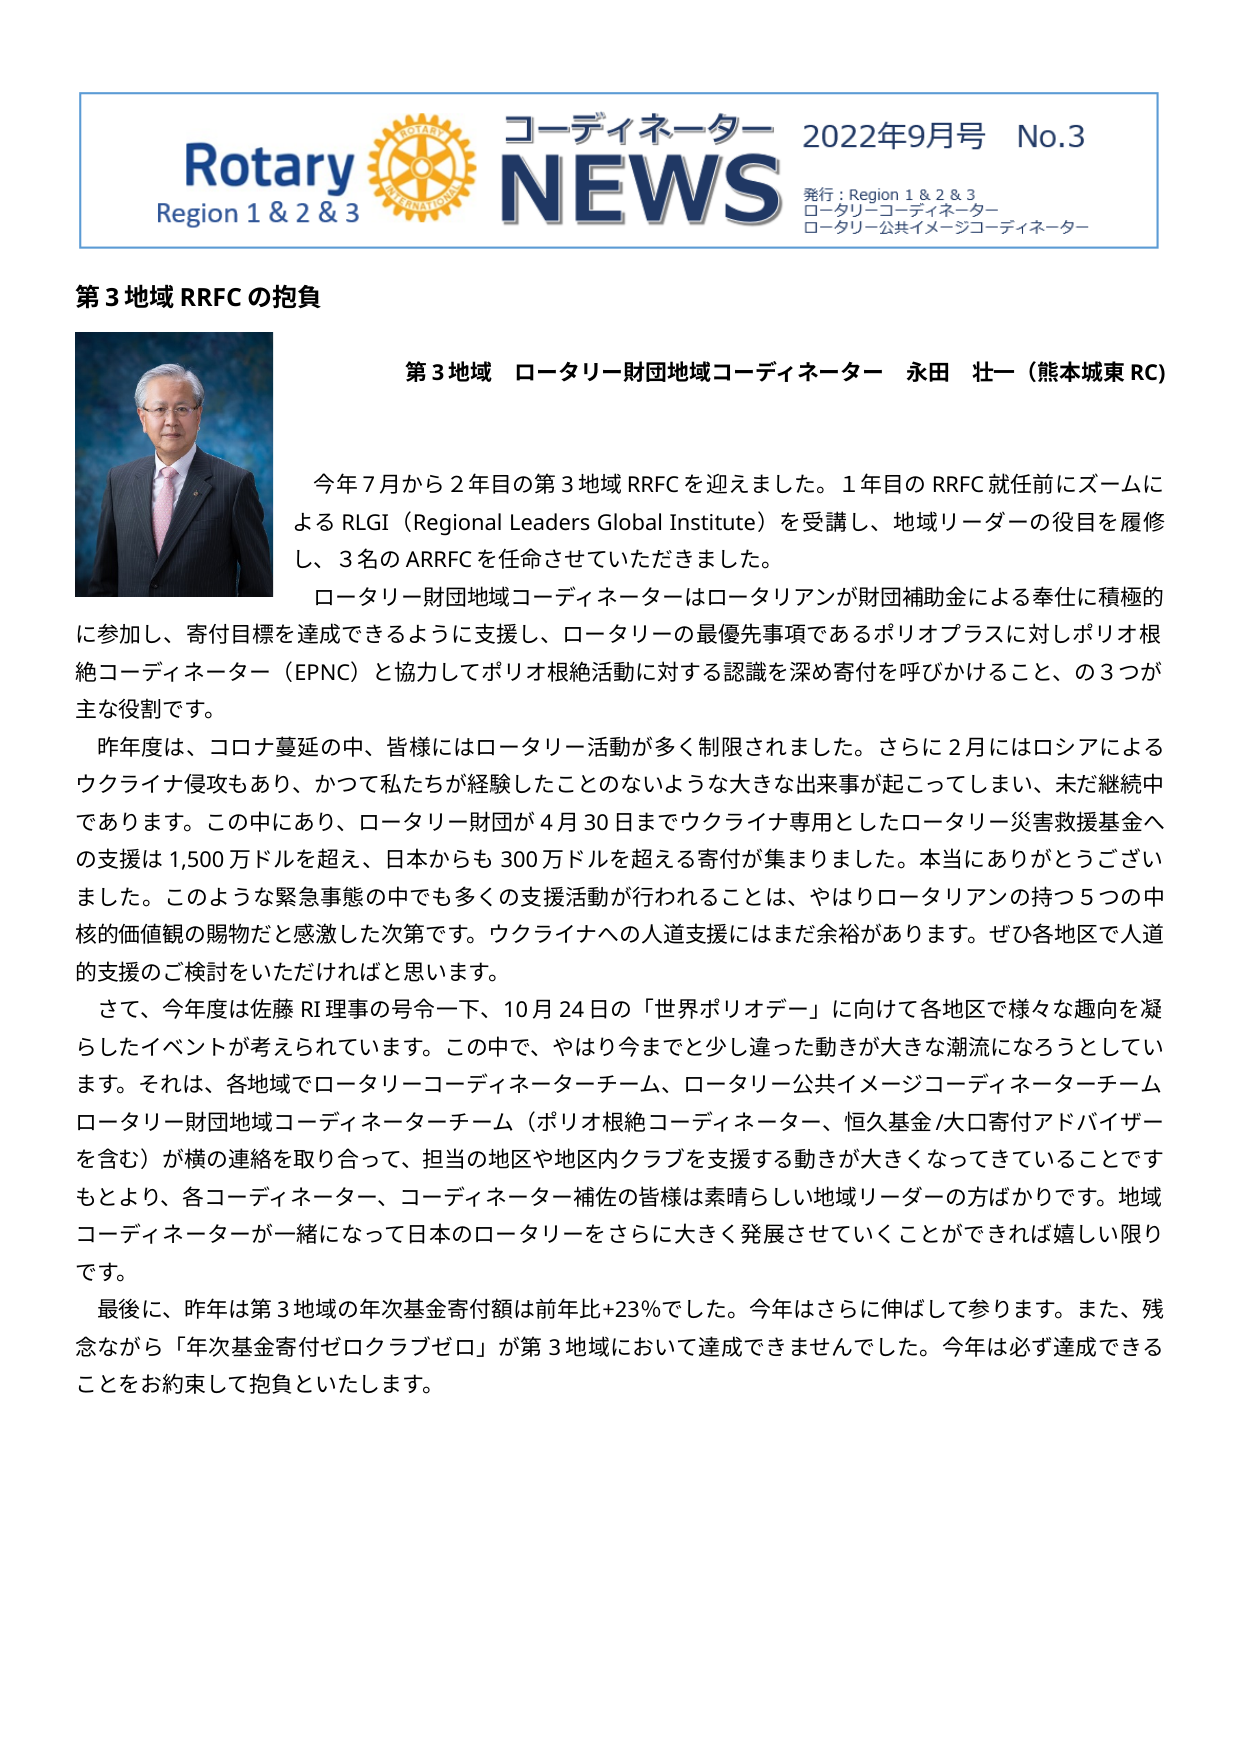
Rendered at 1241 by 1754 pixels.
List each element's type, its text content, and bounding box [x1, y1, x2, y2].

text 第3地域RRFCの抱負 [75, 277, 1165, 314]
text 昨年度は、コロナ蔓延の中、皆様にはロータリー活動が多く制限されました。さらに2月にはロシアによるウクライナ侵攻もあり、かつて私たちが経験したことのないような大きな出来事が起こってしまい、未だ継続中であります。この中にあり、ロータリー財団が4月30日までウクライナ専用としたロータリー災害救援基金への支援は1,500万ドルを超え、日本からも300万ドルを超える寄付が集まりました。本当にありがとうございました。このような緊急事態の中でも多くの支援活動が行われることは、やはりロータリアンの持つ５つの中核的価値観の賜物だと感激した次第です。ウクライナへの人道支援にはまだ余裕があります。ぜひ各地区で人道的支援のご検討をいただければと思います。 [75, 727, 1165, 989]
text 今年7月から２年目の第3地域RRFCを迎えました。１年目のRRFC就任前にズームによるRLGI（Regional Leaders Global Institute）を受講し、地域リーダーの役目を履修し、３名のARRFCを任命させていただきました。 [274, 464, 1165, 577]
text さて、今年度は佐藤RI理事の号令一下、10月24日の「世界ポリオデー」に向けて各地区で様々な趣向を凝らしたイベントが考えられています。この中で、やはり今までと少し違った動きが大きな潮流になろうとしています。それは、各地域でロータリーコーディネーターチーム、ロータリー公共イメージコーディネーターチーム、ロータリー財団地域コーディネーターチーム（ポリオ根絶コーディネーター、恒久基金/大口寄付アドバイザーを含む）が横の連絡を取り合って、担当の地区や地区内クラブを支援する動きが大きくなってきていることです。もとより、各コーディネーター、コーディネーター補佐の皆様は素晴らしい地域リーダーの方ばかりです。地域コーディネーターが一緒になって日本のロータリーをさらに大きく発展させていくことができれば嬉しい限りです。 [75, 989, 1165, 1289]
picture [75, 332, 274, 597]
text 第3地域 ロータリー財団地域コーディネーター 永田 壮一（熊本城東RC) [274, 352, 1165, 389]
text ロータリー財団地域コーディネーターはロータリアンが財団補助金による奉仕に積極的に参加し、寄付目標を達成できるように支援し、ロータリーの最優先事項であるポリオプラスに対しポリオ根絶コーディネーター（EPNC）と協力してポリオ根絶活動に対する認識を深め寄付を呼びかけること、の３つが主な役割です。 [75, 577, 1165, 727]
picture [75, 89, 1166, 254]
text 最後に、昨年は第3地域の年次基金寄付額は前年比+23％でした。今年はさらに伸ばして参ります。また、残念ながら「年次基金寄付ゼロクラブゼロ」が第3地域において達成できませんでした。今年は必ず達成できることをお約束して抱負といたします。 [75, 1289, 1165, 1402]
